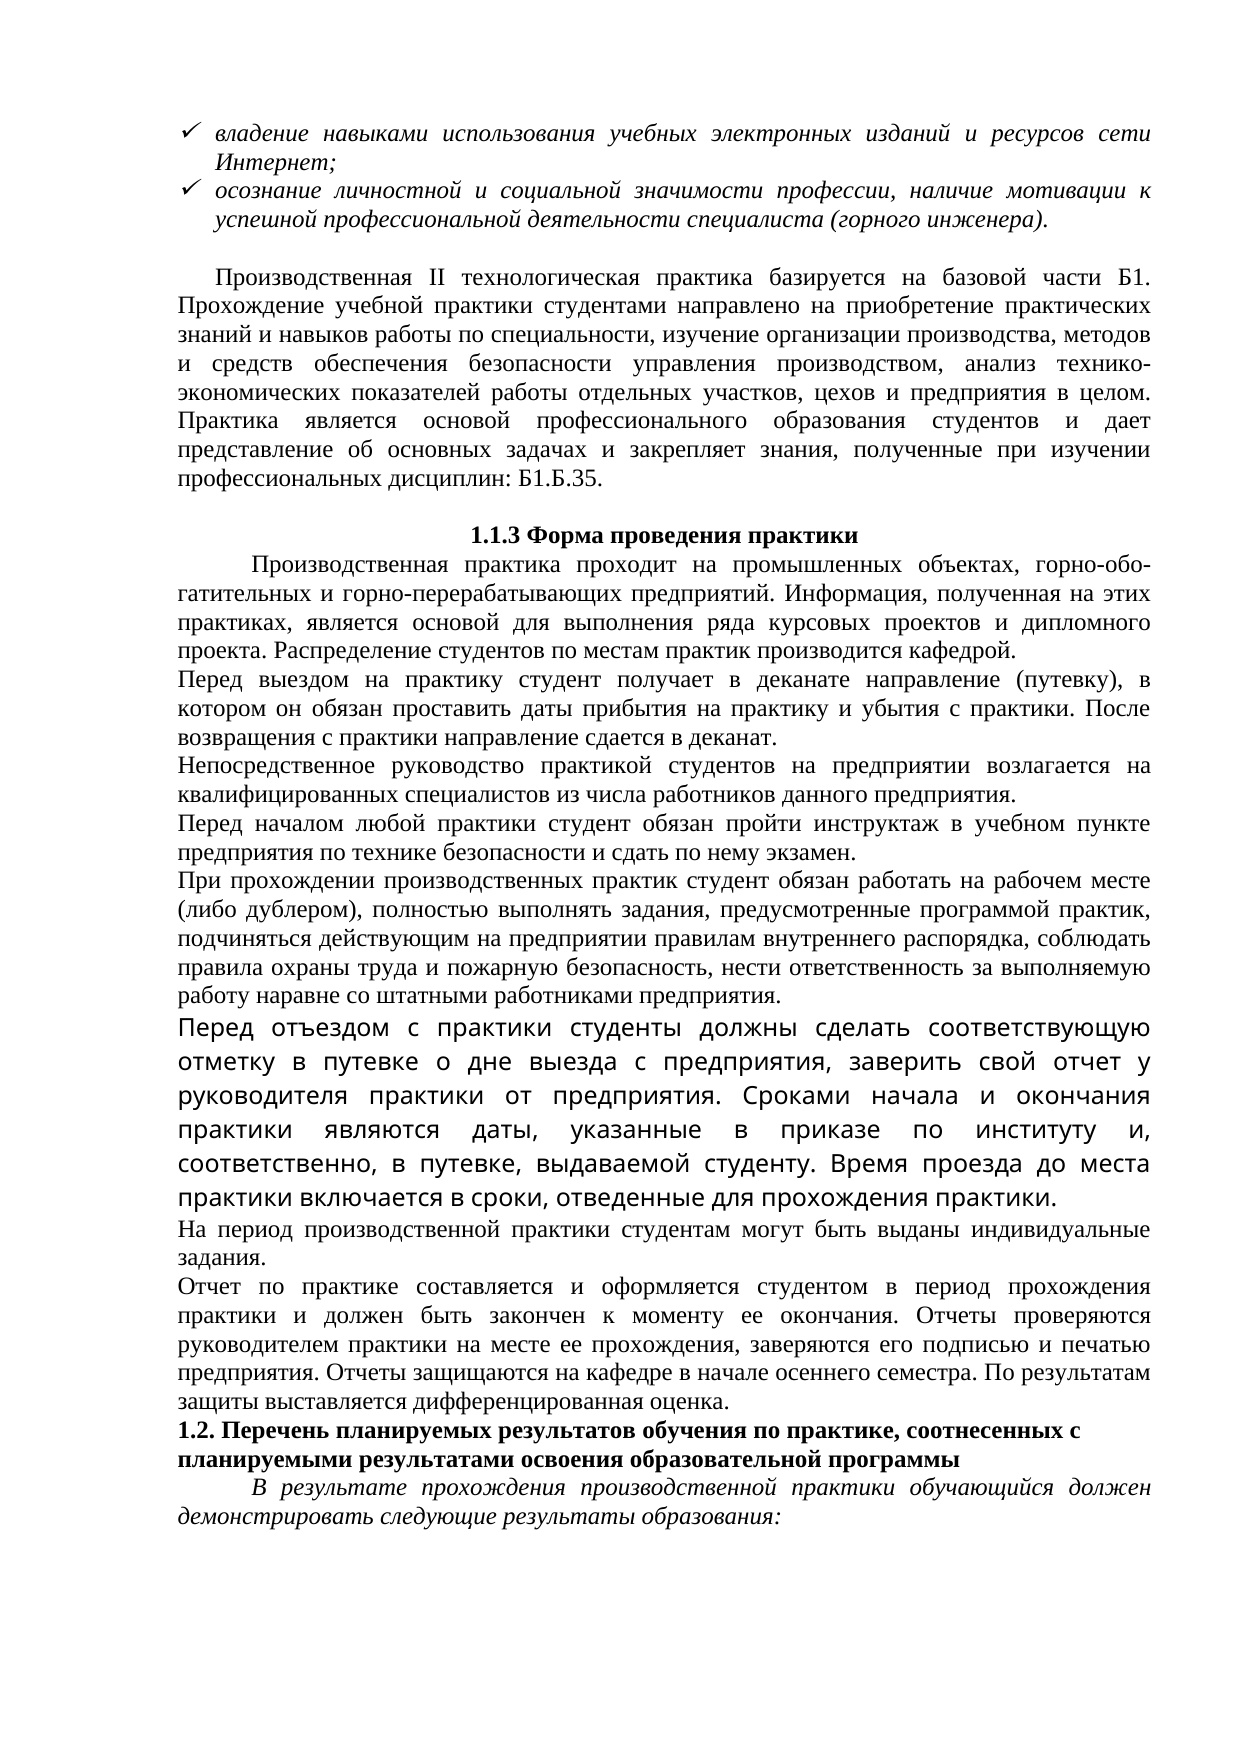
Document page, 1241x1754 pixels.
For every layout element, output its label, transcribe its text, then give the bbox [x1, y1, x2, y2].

text На период производственной практики студентам могут быть выданы индивидуальные задания. [177, 1214, 1152, 1271]
text 1.1.3 Форма проведения практики [177, 521, 1152, 549]
text Производственная практика проходит на промышленных объектах, горно-обо-гатительных и горно-перерабатывающих предприятий. Информация, полученная на этих практиках, является основой для выполнения ряда курсовых проектов и дипломного проекта. Распределение студентов по местам практик производится кафедрой. [177, 549, 1152, 664]
list В результате прохождения производственной практики обучающийся должен демонстрировать следующие результаты образования: [177, 1472, 1152, 1530]
text Отчет по практике составляется и оформляется студентом в период прохождения практики и должен быть закончен к моменту ее окончания. Отчеты проверяются руководителем практики на месте ее прохождения, заверяются его подписью и печатью предприятия. Отчеты защищаются на кафедре в начале осеннего семестра. По результатам защиты выставляется дифференцированная оценка. [177, 1271, 1152, 1415]
text Перед отъездом с практики студенты должны сделать соответствующую отметку в путевке о дне выезда с предприятия, заверить свой отчет у руководителя практики от предприятия. Сроками начала и окончания практики являются даты, указанные в приказе по институту и, соответственно, в путевке, выдаваемой студенту. Время проезда до места практики включается в сроки, отведенные для прохождения практики. [177, 1009, 1152, 1214]
list владение навыками использования учебных электронных изданий и ресурсов сети Интернет; [177, 118, 1152, 176]
text При прохождении производственных практик студент обязан работать на рабочем месте (либо дублером), полностью выполнять задания, предусмотренные программой практик, подчиняться действующим на предприятии правилам внутреннего распорядка, соблюдать правила охраны труда и пожарную безопасность, нести ответственность за выполняемую работу наравне со штатными работниками предприятия. [177, 866, 1152, 1009]
list осознание личностной и социальной значимости профессии, наличие мотивации к успешной профессиональной деятельности специалиста (горного инженера). [177, 176, 1152, 233]
text Непосредственное руководство практикой студентов на предприятии возлагается на квалифицированных специалистов из числа работников данного предприятия. [177, 751, 1152, 808]
text Производственная II технологическая практика базируется на базовой части Б1. Прохождение учебной практики студентами направлено на приобретение практических знаний и навыков работы по специальности, изучение организации производства, методов и средств обеспечения безопасности управления производством, анализ технико-экономических показателей работы отдельных участков, цехов и предприятия в целом. Практика является основой профессионального образования студентов и дает представление об основных задачах и закрепляет знания, полученные при изучении профессиональных дисциплин: Б1.Б.35. [177, 262, 1152, 492]
text Перед выездом на практику студент получает в деканате направление (путевку), в котором он обязан проставить даты прибытия на практику и убытия с практики. После возвращения с практики направление сдается в деканат. [177, 664, 1152, 751]
text 1.2. Перечень планируемых результатов обучения по практике, соотнесенных с планируемыми результатами освоения образовательной программы [177, 1415, 1152, 1472]
text Перед началом любой практики студент обязан пройти инструктаж в учебном пункте предприятия по технике безопасности и сдать по нему экзамен. [177, 808, 1152, 866]
